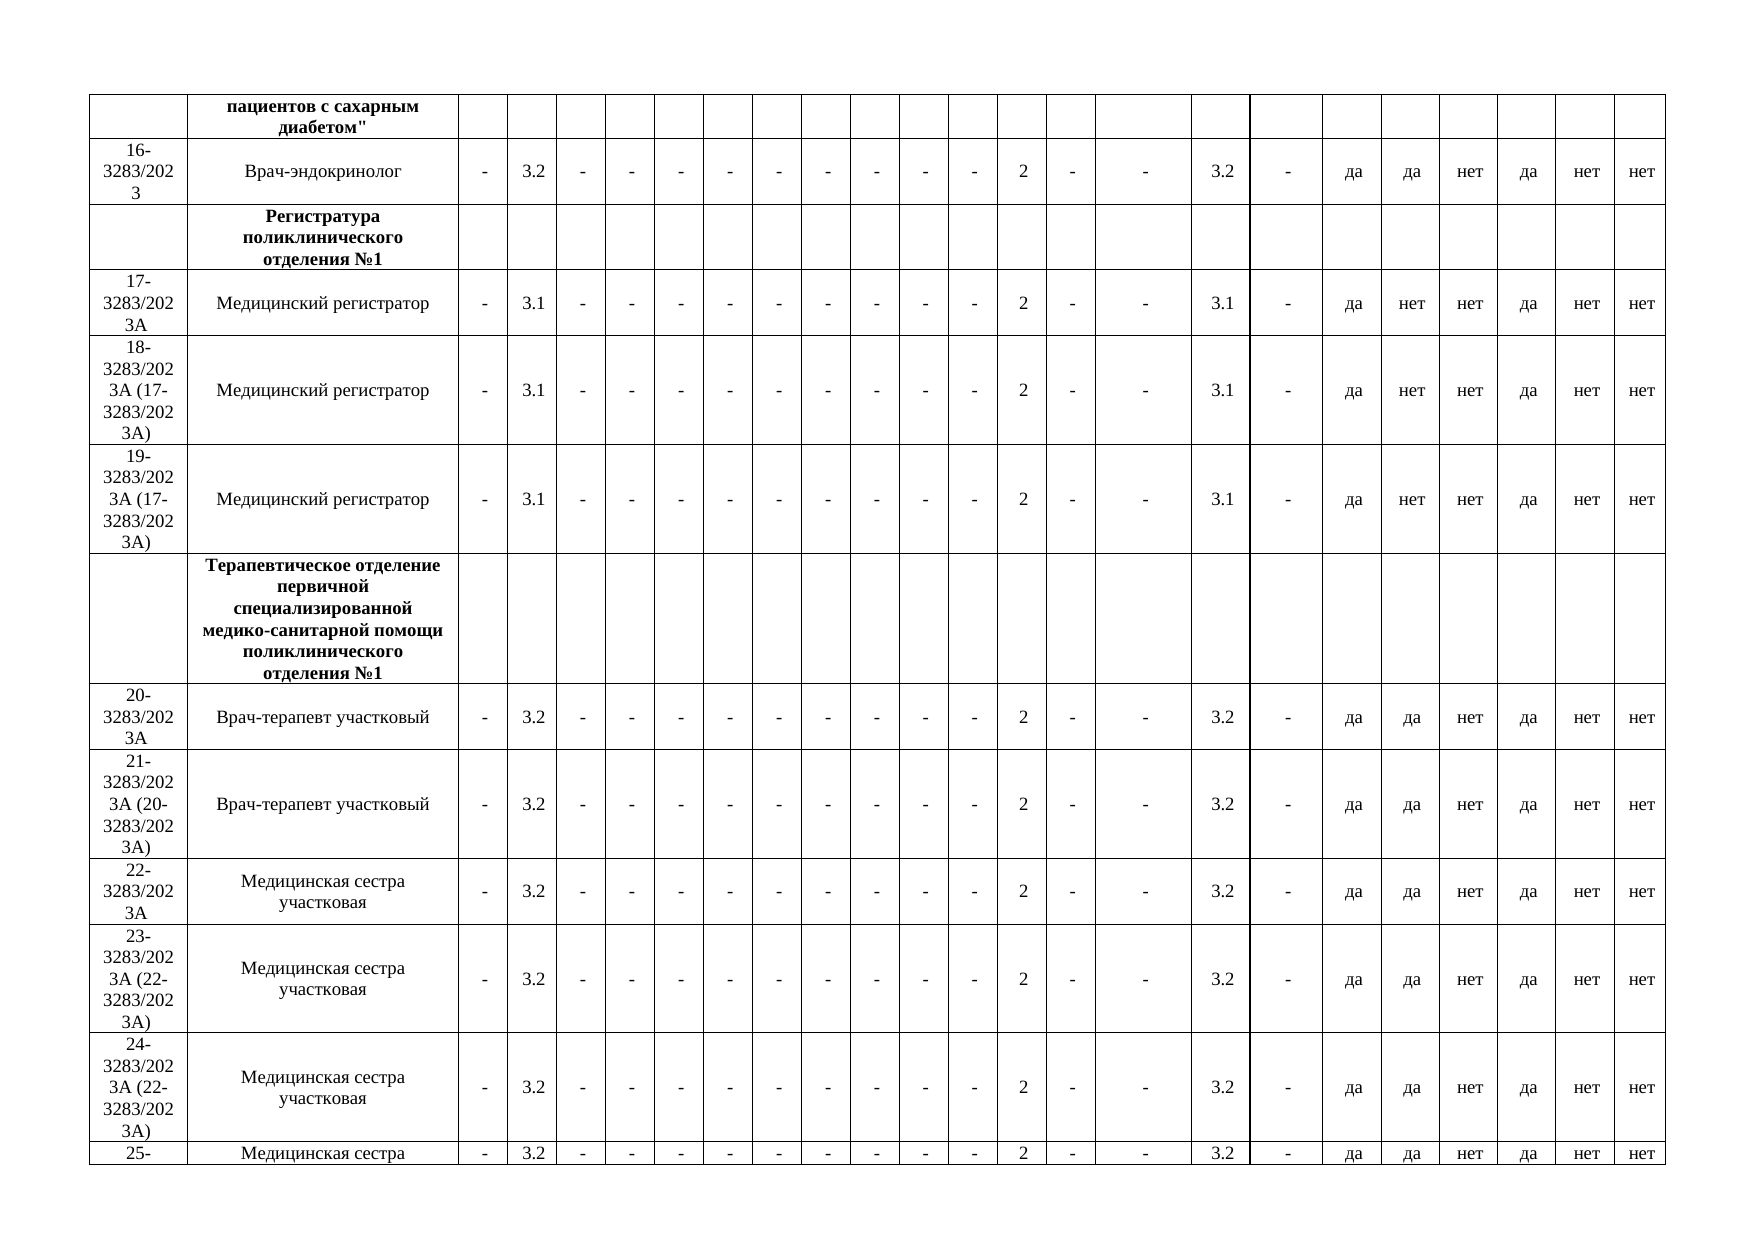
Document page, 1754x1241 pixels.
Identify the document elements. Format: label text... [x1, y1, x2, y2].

table_cell да [1382, 925, 1439, 1032]
table_cell 23-3283/2023А (22-3283/2023А) [90, 925, 187, 1032]
table_cell - [753, 925, 801, 1032]
table_cell [1382, 554, 1439, 683]
table_cell - [1096, 750, 1191, 858]
table_cell - [753, 1033, 801, 1141]
table_cell [1192, 554, 1249, 683]
table_cell нет [1615, 750, 1665, 858]
table_cell [704, 95, 752, 138]
table_cell [1382, 95, 1439, 138]
table_cell 3.2 [508, 859, 556, 923]
table_cell - [1047, 445, 1095, 553]
table_cell - [802, 684, 850, 749]
table_cell [1251, 95, 1322, 138]
table_cell - [1047, 750, 1095, 858]
table_cell - [753, 859, 801, 923]
table_cell [1323, 95, 1381, 138]
table_cell - [557, 270, 605, 335]
table_cell - [655, 336, 703, 444]
table_cell да [1323, 1033, 1381, 1141]
table_cell Медицинская сестра участковая [188, 925, 458, 1032]
table_cell - [949, 925, 997, 1032]
table_cell [508, 205, 556, 269]
table_cell - [1251, 336, 1322, 444]
table_cell нет [1615, 336, 1665, 444]
table_cell - [557, 1142, 605, 1164]
table_cell - [1096, 684, 1191, 749]
table_cell Медицинский регистратор [188, 445, 458, 553]
table_cell нет [1556, 750, 1614, 858]
table_cell 2 [998, 270, 1046, 335]
table_cell да [1382, 684, 1439, 749]
table_cell [1192, 95, 1249, 138]
table_cell нет [1556, 1033, 1614, 1141]
table_cell - [900, 270, 948, 335]
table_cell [188, 1142, 458, 1164]
table_cell да [1498, 336, 1555, 444]
table_cell Медицинский регистратор [188, 336, 458, 444]
table_cell - [655, 925, 703, 1032]
table_cell [802, 205, 850, 269]
table_cell нет [1615, 445, 1665, 553]
table_cell [949, 554, 997, 683]
table_cell - [753, 336, 801, 444]
table_cell - [557, 139, 605, 203]
table_cell да [1382, 750, 1439, 858]
table_cell да [1498, 750, 1555, 858]
table_cell - [900, 445, 948, 553]
table_cell да [1498, 139, 1555, 203]
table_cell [90, 1142, 187, 1164]
table_cell нет [1556, 336, 1614, 444]
table_cell - [900, 336, 948, 444]
table_cell - [949, 684, 997, 749]
table_cell нет [1440, 925, 1497, 1032]
table_cell да [1323, 1142, 1381, 1164]
table_cell - [1251, 270, 1322, 335]
table_cell да [1382, 1033, 1439, 1141]
table_cell [802, 554, 850, 683]
table_cell [949, 95, 997, 138]
table_cell да [1498, 1033, 1555, 1141]
table_cell - [557, 684, 605, 749]
table_cell - [802, 859, 850, 923]
table_cell - [900, 1033, 948, 1141]
table_cell нет [1615, 925, 1665, 1032]
table_cell - [655, 270, 703, 335]
table_cell да [1323, 925, 1381, 1032]
table_cell - [1251, 750, 1322, 858]
table_cell - [1096, 1142, 1191, 1164]
table_cell [1440, 205, 1497, 269]
table_cell [704, 554, 752, 683]
table_cell - [704, 750, 752, 858]
table_cell 3.2 [1192, 925, 1249, 1032]
table_cell - [557, 750, 605, 858]
table_cell 3.2 [508, 925, 556, 1032]
table_cell [900, 95, 948, 138]
table_cell - [704, 336, 752, 444]
table_cell нет [1556, 139, 1614, 203]
table_cell - [851, 750, 899, 858]
table_cell - [606, 336, 654, 444]
table_cell - [557, 859, 605, 923]
table_cell - [459, 925, 507, 1032]
table_cell [851, 205, 899, 269]
table_cell [1440, 95, 1497, 138]
table_cell - [1047, 336, 1095, 444]
table_cell [1615, 554, 1665, 683]
table_cell 2 [998, 139, 1046, 203]
table_cell 3.1 [1192, 336, 1249, 444]
table_cell - [851, 859, 899, 923]
table_cell [998, 95, 1046, 138]
table_cell нет [1440, 445, 1497, 553]
table_cell нет [1440, 750, 1497, 858]
table_cell [1498, 554, 1555, 683]
table_cell - [1251, 139, 1322, 203]
table_cell нет [1440, 270, 1497, 335]
table_cell [1498, 205, 1555, 269]
table_cell да [1498, 445, 1555, 553]
table_cell - [1251, 1033, 1322, 1141]
table_cell - [704, 1033, 752, 1141]
table_cell 17-3283/2023А [90, 270, 187, 335]
table_cell 2 [998, 1033, 1046, 1141]
table_cell - [802, 1033, 850, 1141]
table_cell - [704, 925, 752, 1032]
table_cell [753, 205, 801, 269]
table_cell [606, 554, 654, 683]
table_cell [753, 554, 801, 683]
table_cell - [949, 336, 997, 444]
table_cell [851, 95, 899, 138]
table_cell [655, 554, 703, 683]
table_cell нет [1382, 336, 1439, 444]
table_cell - [1047, 684, 1095, 749]
table_cell нет [1440, 139, 1497, 203]
table_cell нет [1440, 684, 1497, 749]
table_cell - [1251, 684, 1322, 749]
table_cell - [459, 336, 507, 444]
table_cell да [1323, 859, 1381, 923]
table_cell - [606, 1142, 654, 1164]
table_cell Врач-терапевт участковый [188, 750, 458, 858]
table_cell - [655, 1142, 703, 1164]
table_cell 16-3283/2023 [90, 139, 187, 203]
table_cell 2 [998, 336, 1046, 444]
table_cell - [900, 750, 948, 858]
table_cell - [1096, 336, 1191, 444]
table_cell - [459, 270, 507, 335]
table_cell [655, 95, 703, 138]
table_cell нет [1382, 445, 1439, 553]
table_cell - [606, 139, 654, 203]
table_cell 2 [998, 925, 1046, 1032]
table_cell - [949, 1142, 997, 1164]
table_cell - [655, 1033, 703, 1141]
table_cell - [704, 445, 752, 553]
table_cell [557, 205, 605, 269]
table_cell 2 [998, 859, 1046, 923]
table_cell Врач-терапевт участковый [188, 684, 458, 749]
table_cell 3.2 [508, 1142, 556, 1164]
table_cell [459, 205, 507, 269]
table_cell [1096, 205, 1191, 269]
table_cell - [606, 1033, 654, 1141]
table_cell - [851, 1033, 899, 1141]
table_cell [606, 95, 654, 138]
table_cell - [949, 750, 997, 858]
table_cell [949, 205, 997, 269]
table_cell [1615, 205, 1665, 269]
table_cell 2 [998, 1142, 1046, 1164]
table_cell да [1498, 684, 1555, 749]
table_cell - [1096, 270, 1191, 335]
table_cell - [949, 270, 997, 335]
table_cell - [753, 1142, 801, 1164]
table_cell [557, 554, 605, 683]
table_cell - [802, 270, 850, 335]
table_cell нет [1615, 859, 1665, 923]
table_cell - [557, 925, 605, 1032]
table_cell [1251, 205, 1322, 269]
table_cell [90, 95, 187, 138]
table_cell нет [1556, 925, 1614, 1032]
table_cell [753, 95, 801, 138]
table_cell - [606, 445, 654, 553]
table_cell - [655, 445, 703, 553]
table_cell - [606, 750, 654, 858]
table_cell - [851, 445, 899, 553]
table_cell 18-3283/2023А (17-3283/2023А) [90, 336, 187, 444]
table_cell 22-3283/2023А [90, 859, 187, 923]
table_cell [459, 554, 507, 683]
table_cell - [900, 1142, 948, 1164]
table_cell - [753, 445, 801, 553]
table_cell Медицинский регистратор [188, 270, 458, 335]
table_cell 3.1 [1192, 270, 1249, 335]
table_cell [508, 95, 556, 138]
table_cell - [606, 925, 654, 1032]
table_cell [1323, 554, 1381, 683]
table_cell [802, 95, 850, 138]
table_cell нет [1440, 336, 1497, 444]
table_cell да [1323, 139, 1381, 203]
table_cell нет [1556, 270, 1614, 335]
table_cell [998, 205, 1046, 269]
table_cell - [655, 139, 703, 203]
table_cell - [1047, 1142, 1095, 1164]
table_cell - [949, 859, 997, 923]
table_cell Регистратура поликлинического отделения №1 [188, 205, 458, 269]
table_cell да [1498, 859, 1555, 923]
table_cell [1556, 554, 1614, 683]
table_cell [998, 554, 1046, 683]
table_cell - [459, 859, 507, 923]
table_cell нет [1440, 859, 1497, 923]
table_cell нет [1556, 684, 1614, 749]
table_cell да [1323, 445, 1381, 553]
table_cell [851, 554, 899, 683]
table_cell [1047, 205, 1095, 269]
table_cell нет [1440, 1142, 1497, 1164]
table_cell нет [1615, 270, 1665, 335]
table_cell - [1047, 925, 1095, 1032]
table_cell - [851, 925, 899, 1032]
table_cell [1096, 554, 1191, 683]
table_cell [90, 205, 187, 269]
table_cell 19-3283/2023А (17-3283/2023А) [90, 445, 187, 553]
table_cell - [704, 139, 752, 203]
table_cell 3.2 [508, 750, 556, 858]
table_cell - [704, 684, 752, 749]
table_cell [1251, 554, 1322, 683]
table_cell нет [1615, 684, 1665, 749]
table_cell - [900, 859, 948, 923]
table_cell да [1323, 750, 1381, 858]
table_cell [90, 554, 187, 683]
table_cell да [1382, 139, 1439, 203]
table_cell - [753, 750, 801, 858]
table_cell - [900, 139, 948, 203]
table_cell - [900, 925, 948, 1032]
table_cell [1047, 554, 1095, 683]
table_cell [1440, 554, 1497, 683]
table_cell да [1382, 1142, 1439, 1164]
table_cell 20-3283/2023А [90, 684, 187, 749]
table_cell Врач-эндокринолог [188, 139, 458, 203]
table_cell - [753, 270, 801, 335]
table_cell - [851, 270, 899, 335]
table_cell - [606, 270, 654, 335]
table_cell - [949, 445, 997, 553]
table_cell - [802, 925, 850, 1032]
table_cell - [802, 750, 850, 858]
table_cell - [1047, 270, 1095, 335]
table_cell нет [1556, 445, 1614, 553]
table_cell - [851, 1142, 899, 1164]
table_cell 2 [998, 684, 1046, 749]
table_cell [557, 95, 605, 138]
table_cell 3.1 [508, 445, 556, 553]
table_cell да [1323, 336, 1381, 444]
table_cell - [606, 859, 654, 923]
table_cell - [851, 684, 899, 749]
table_cell 3.2 [1192, 750, 1249, 858]
table_cell [704, 205, 752, 269]
table_cell - [459, 750, 507, 858]
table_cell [188, 1033, 458, 1141]
table_cell 3.2 [1192, 684, 1249, 749]
table_cell 3.2 [1192, 859, 1249, 923]
table_cell [1096, 95, 1191, 138]
table_cell [1382, 205, 1439, 269]
table_cell [1556, 205, 1614, 269]
table_cell - [704, 1142, 752, 1164]
table_cell нет [1382, 270, 1439, 335]
table_cell да [1498, 1142, 1555, 1164]
table_cell - [557, 445, 605, 553]
table_cell - [704, 270, 752, 335]
table_cell [606, 205, 654, 269]
table_cell - [459, 445, 507, 553]
table_cell [1615, 95, 1665, 138]
table_cell - [1096, 1033, 1191, 1141]
table_cell - [557, 336, 605, 444]
table_cell - [1251, 1142, 1322, 1164]
table_cell 3.2 [1192, 1033, 1249, 1141]
table_cell - [851, 139, 899, 203]
table_cell - [655, 859, 703, 923]
table_cell да [1498, 925, 1555, 1032]
table_cell [1323, 205, 1381, 269]
table_cell 3.2 [1192, 139, 1249, 203]
table_cell нет [1556, 1142, 1614, 1164]
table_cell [188, 95, 458, 138]
table_cell 24-3283/2023А (22-3283/2023А) [90, 1033, 187, 1141]
table_cell нет [1556, 859, 1614, 923]
table_cell - [655, 684, 703, 749]
table_cell Медицинская сестра участковая [188, 859, 458, 923]
table_cell - [1096, 859, 1191, 923]
table_cell - [1047, 859, 1095, 923]
table_cell - [557, 1033, 605, 1141]
table_cell [900, 554, 948, 683]
table_cell - [459, 1142, 507, 1164]
table_cell - [753, 139, 801, 203]
table_cell - [802, 336, 850, 444]
table_cell 3.2 [508, 139, 556, 203]
table_cell 3.1 [1192, 445, 1249, 553]
table_cell [459, 95, 507, 138]
table_cell - [949, 1033, 997, 1141]
table_cell [1047, 95, 1095, 138]
table_cell - [459, 1033, 507, 1141]
table_cell нет [1615, 1142, 1665, 1164]
table_cell нет [1440, 1033, 1497, 1141]
table_cell нет [1615, 1033, 1665, 1141]
table_cell - [459, 684, 507, 749]
table_cell 3.1 [508, 336, 556, 444]
table_cell - [704, 859, 752, 923]
table_cell [655, 205, 703, 269]
table_cell 3.1 [508, 270, 556, 335]
table_cell - [900, 684, 948, 749]
table_cell - [949, 139, 997, 203]
table_cell да [1323, 270, 1381, 335]
table_cell - [1047, 1033, 1095, 1141]
table_cell 21-3283/2023А (20-3283/2023А) [90, 750, 187, 858]
table_cell - [1251, 925, 1322, 1032]
table_cell 3.2 [508, 1033, 556, 1141]
table_cell - [802, 1142, 850, 1164]
table_cell - [1251, 859, 1322, 923]
table_cell - [1096, 445, 1191, 553]
table_cell [1556, 95, 1614, 138]
table_cell - [1047, 139, 1095, 203]
table_cell 2 [998, 445, 1046, 553]
table_cell - [1251, 445, 1322, 553]
table_cell Терапевтическое отделение первичной специализированной медико-санитарной помощи поликлинического отделения №1 [188, 554, 458, 683]
table_cell [508, 554, 556, 683]
table_cell да [1382, 859, 1439, 923]
table_cell - [753, 684, 801, 749]
table_cell - [802, 139, 850, 203]
table_cell да [1498, 270, 1555, 335]
table_cell - [606, 684, 654, 749]
table_cell - [1096, 139, 1191, 203]
table_cell - [655, 750, 703, 858]
table_cell нет [1615, 139, 1665, 203]
table_cell [1192, 205, 1249, 269]
table_cell да [1323, 684, 1381, 749]
table_cell [1498, 95, 1555, 138]
table_cell 3.2 [508, 684, 556, 749]
table_cell - [459, 139, 507, 203]
table_cell - [1096, 925, 1191, 1032]
table_cell 3.2 [1192, 1142, 1249, 1164]
table_cell 2 [998, 750, 1046, 858]
table_cell [900, 205, 948, 269]
table_cell - [851, 336, 899, 444]
table_cell - [802, 445, 850, 553]
